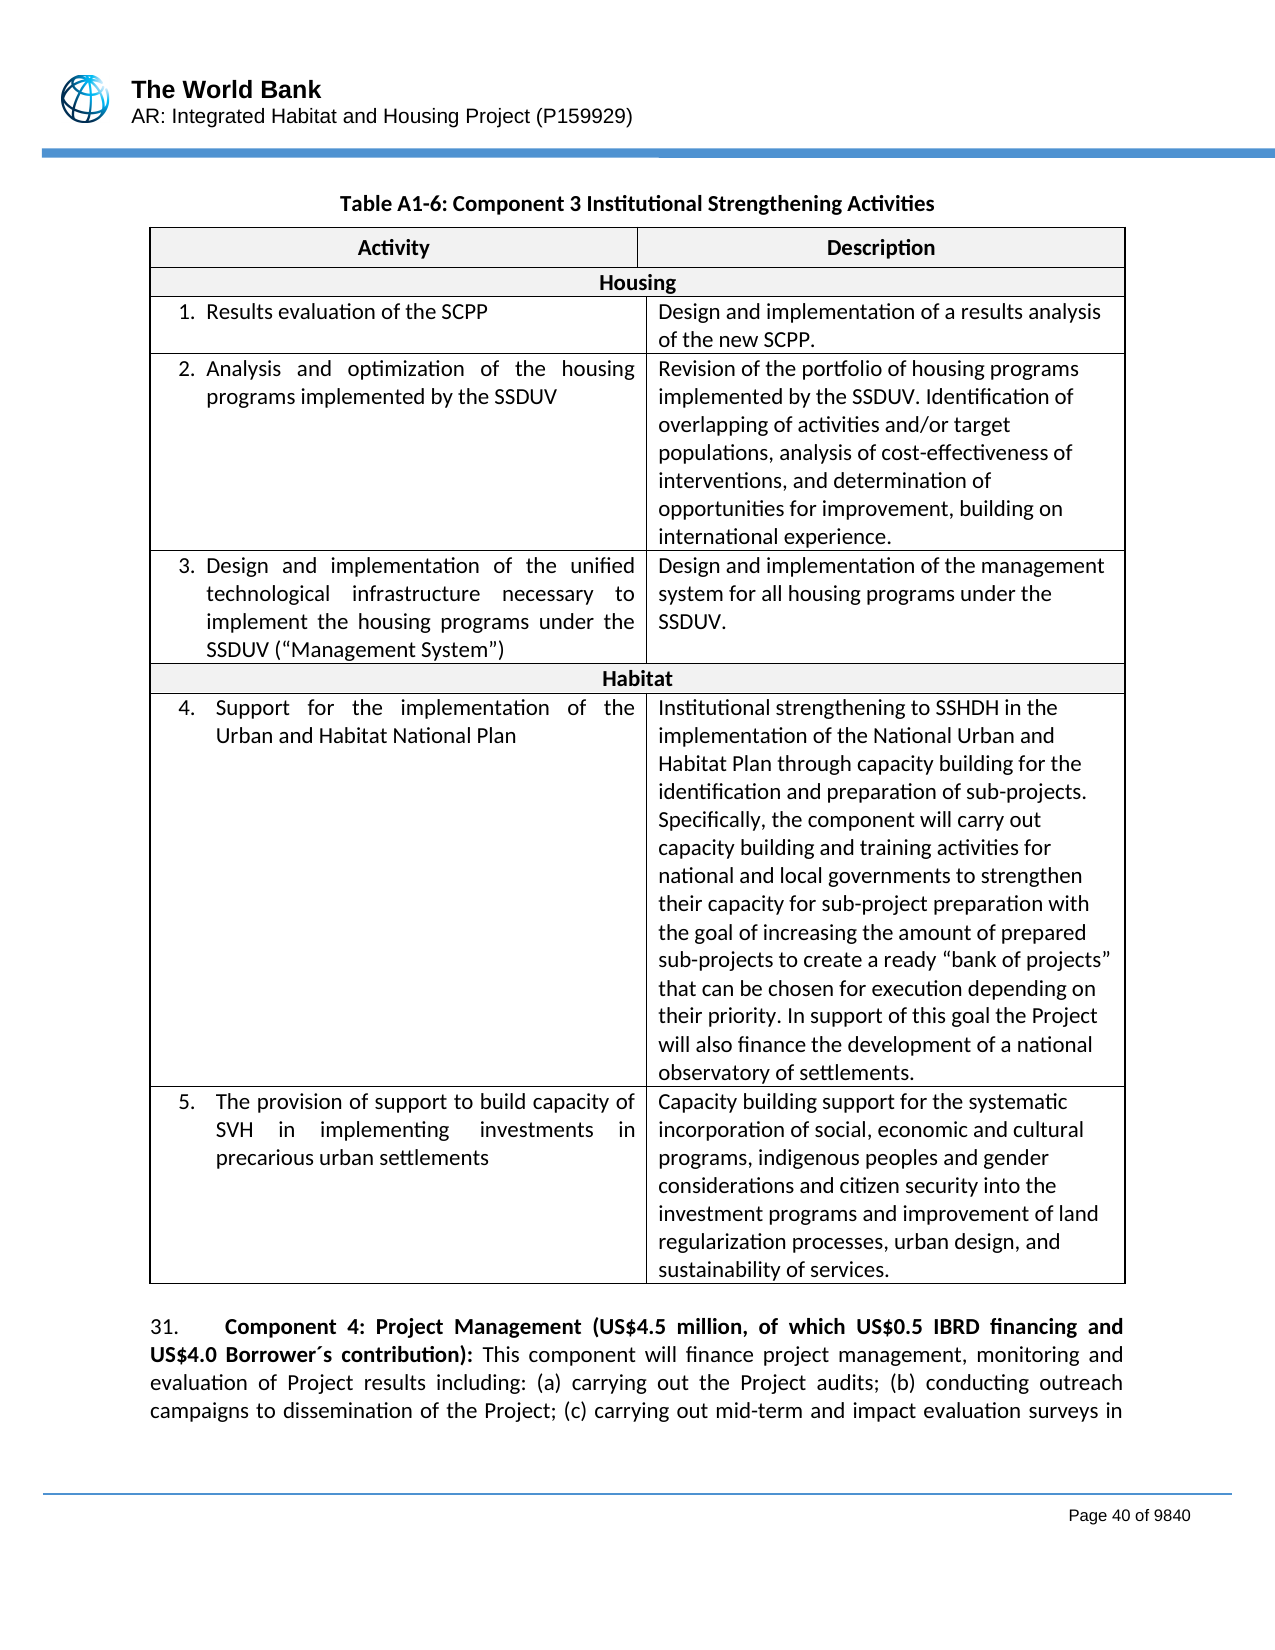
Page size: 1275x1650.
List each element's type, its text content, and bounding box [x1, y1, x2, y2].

table_cell Capacity building support for the systematic incorporation of social, economic and cultural programs, indigenous peoples and gender considerations and citizen security into the investment programs and improvement of land regularization processes, urban design, and sustainability of services. [647, 1087, 1124, 1283]
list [150, 1312, 1125, 1424]
table_cell Description [638, 228, 1124, 267]
picture [92, 75, 110, 111]
picture [83, 85, 89, 93]
table_cell Design and implementation of a results analysis of the new SCPP. [647, 297, 1124, 353]
picture [76, 83, 83, 89]
table_cell Housing [151, 268, 1124, 296]
table_cell Revision of the portfolio of housing programs implemented by the SSDUV. Identification of overlapping of activities and/or target populations, analysis of cost-effectiveness of interventions, and determination of opportunities for improvement, building on international experience. [647, 354, 1124, 550]
table_header Table A1-6: Component 3 Institutional Strengthening Activities [150, 189, 1125, 227]
table_cell Results evaluation of the SCPP [151, 297, 646, 353]
table_cell Institutional strengthening to SSHDH in the implementation of the National Urban and Habitat Plan through capacity building for the identification and preparation of sub-projects. Specifically, the component will carry out capacity building and training activities for national and local governments to strengthen their capacity for sub-project preparation with the goal of increasing the amount of prepared sub-projects to create a ready “bank of projects” that can be chosen for execution depending on their priority. In support of this goal the Project will also finance the development of a national observatory of settlements. [647, 694, 1124, 1086]
table_cell Design and implementation of the unified technological infrastructure necessary to implement the housing programs under the SSDUV (“Management System”) [151, 551, 646, 663]
table_cell Support for the implementation of the Urban and Habitat National Plan [151, 694, 646, 1086]
table_cell The provision of support to build capacity of SVH in implementing investments in precarious urban settlements [151, 1087, 646, 1283]
table_cell Habitat [151, 664, 1124, 692]
table_cell Design and implementation of the management system for all housing programs under the SSDUV. [647, 551, 1124, 663]
table_cell Analysis and optimization of the housing programs implemented by the SSDUV [151, 354, 646, 550]
picture [61, 75, 110, 123]
table_cell Activity [151, 228, 637, 267]
